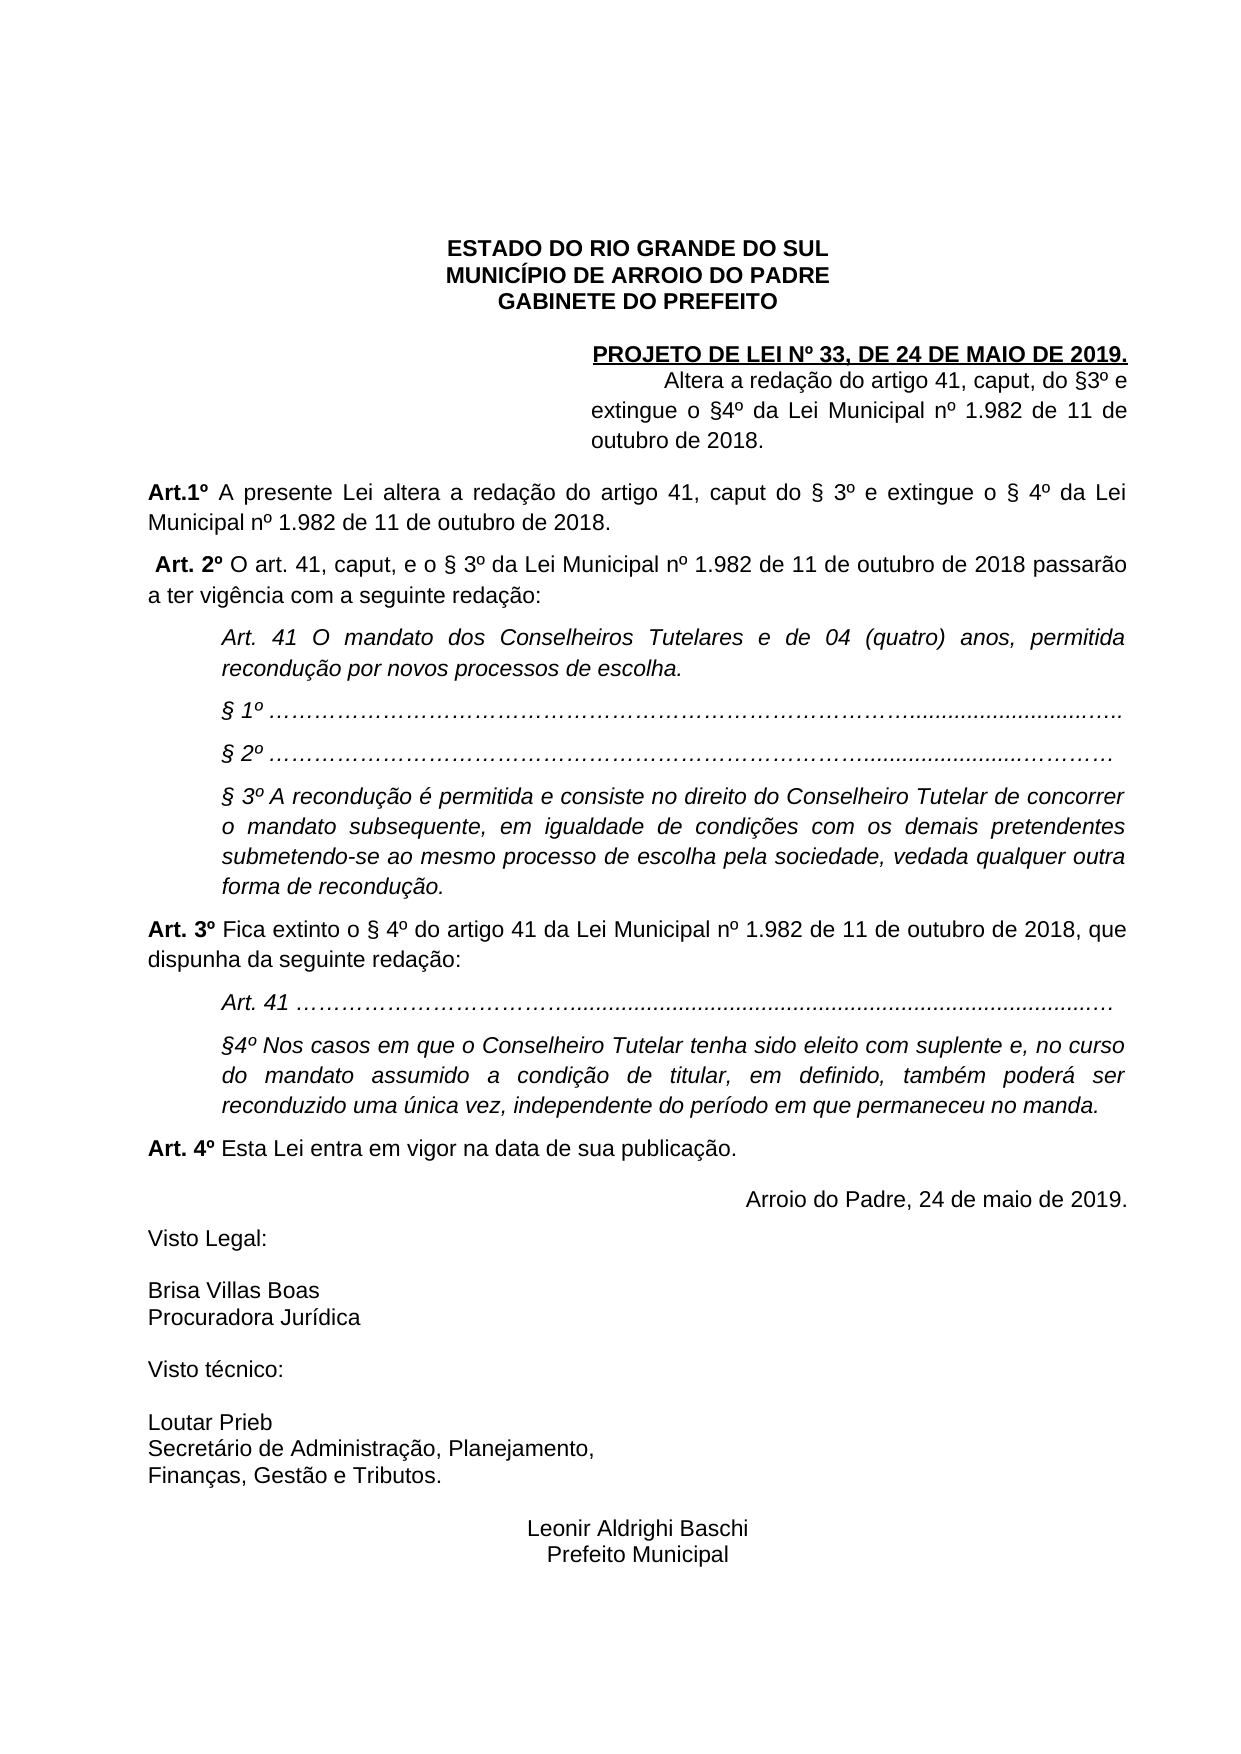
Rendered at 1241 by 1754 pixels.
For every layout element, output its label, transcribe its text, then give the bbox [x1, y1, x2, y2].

text Art. 4º Esta Lei entra em vigor na data de sua publicação. [148, 1135, 1128, 1161]
text Prefeito Municipal [148, 1541, 1128, 1567]
text MUNICÍPIO DE ARROIO DO PADRE [148, 262, 1128, 288]
text Visto Legal: [148, 1224, 1128, 1251]
text GABINETE DO PREFEITO [148, 288, 1128, 314]
text Visto técnico: [148, 1356, 1128, 1383]
text Secretário de Administração, Planejamento, [148, 1435, 1128, 1462]
text Art. 41 ………………………………..................................................................................… [222, 989, 1128, 1015]
text Art. 2º O art. 41, caput, e o § 3º da Lei Municipal nº 1.982 de 11 de outubro de 2018 passarão a ter vigência com a seguinte redação: [148, 551, 1128, 608]
text Brisa Villas Boas [148, 1277, 1128, 1304]
text PROJETO DE LEI Nº 33, DE 24 DE MAIO DE 2019. [148, 341, 1128, 367]
text Art. 41 O mandato dos Conselheiros Tutelares e de 04 (quatro) anos, permitida recondução por novos processos de escolha. [222, 624, 1128, 681]
text Leonir Aldrighi Baschi [148, 1514, 1128, 1541]
text ESTADO DO RIO GRANDE DO SUL [148, 235, 1128, 262]
text § 3º A recondução é permitida e consiste no direito do Conselheiro Tutelar de concorrer o mandato subsequente, em igualdade de condições com os demais pretendentes submetendo-se ao mesmo processo de escolha pela sociedade, vedada qualquer outra forma de recondução. [222, 783, 1128, 899]
text Arroio do Padre, 24 de maio de 2019. [148, 1186, 1128, 1212]
text § 1º …………………………………………………………………………............................….. [222, 697, 1128, 723]
text Procuradora Jurídica [148, 1304, 1128, 1330]
text § 2º …………………………………………………………………….........................………… [222, 740, 1128, 766]
text §4º Nos casos em que o Conselheiro Tutelar tenha sido eleito com suplente e, no curso do mandato assumido a condição de titular, em definido, também poderá ser reconduzido uma única vez, independente do período em que permaneceu no manda. [222, 1032, 1128, 1118]
text Altera a redação do artigo 41, caput, do §3º e extingue o §4º da Lei Municipal nº 1.982 de 11 de outubro de 2018. [591, 367, 1128, 454]
text Finanças, Gestão e Tributos. [148, 1462, 1128, 1488]
text Art.1º A presente Lei altera a redação do artigo 41, caput do § 3º e extingue o § 4º da Lei Municipal nº 1.982 de 11 de outubro de 2018. [148, 478, 1128, 535]
text Loutar Prieb [148, 1409, 1128, 1435]
text Art. 3º Fica extinto o § 4º do artigo 41 da Lei Municipal nº 1.982 de 11 de outubro de 2018, que dispunha da seguinte redação: [148, 916, 1128, 972]
